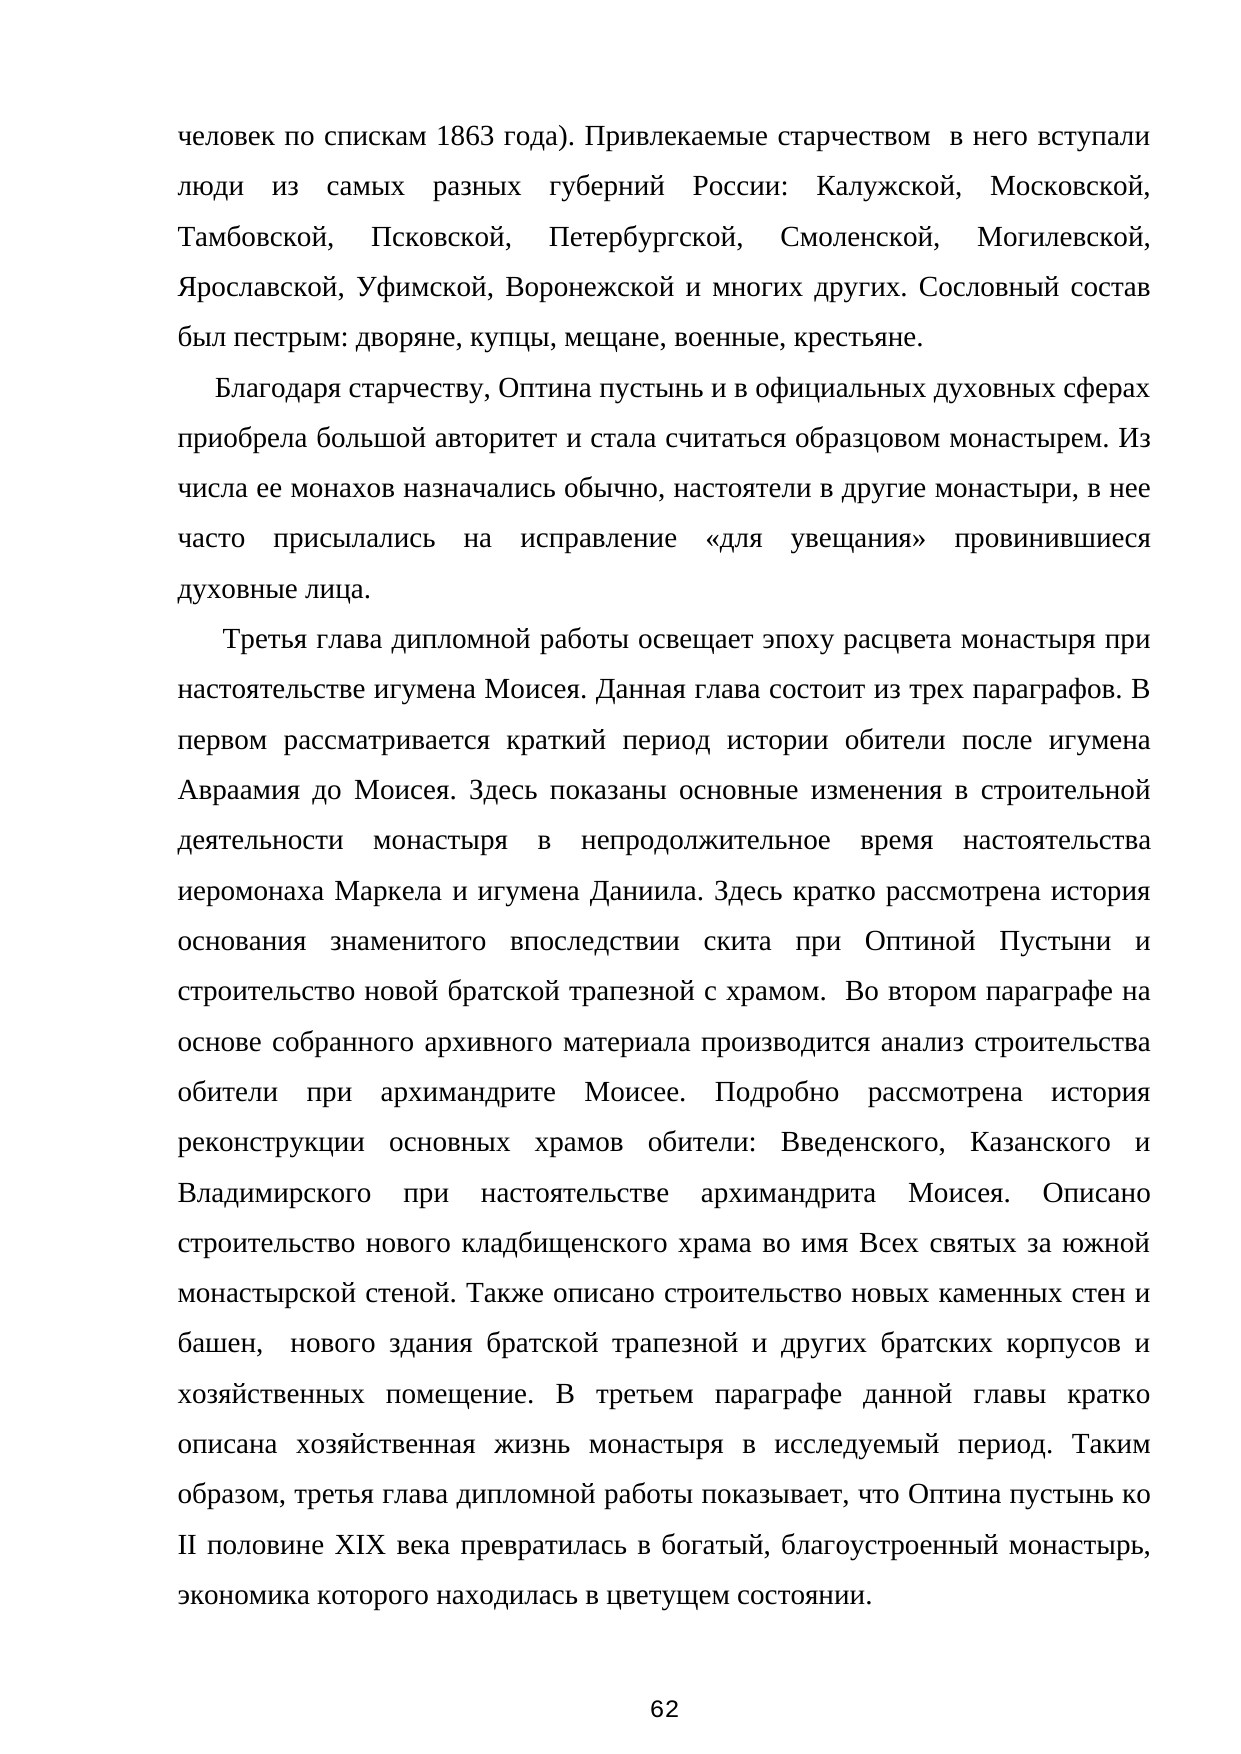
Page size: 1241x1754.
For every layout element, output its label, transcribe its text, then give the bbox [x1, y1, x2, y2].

text Третья глава дипломной работы освещает эпоху расцвета монастыря при настоятельстве игумена Моисея. Данная глава состоит из трех параграфов. В первом рассматривается краткий период истории обители после игумена Авраамия до Моисея. Здесь показаны основные изменения в строительной деятельности монастыря в непродолжительное время настоятельства иеромонаха Маркела и игумена Даниила. Здесь кратко рассмотрена история основания знаменитого впоследствии скита при Оптиной Пустыни и строительство новой братской трапезной с храмом. Во втором параграфе на основе собранного архивного материала производится анализ строительства обители при архимандрите Моисее. Подробно рассмотрена история реконструкции основных храмов обители: Введенского, Казанского и Владимирского при настоятельстве архимандрита Моисея. Описано строительство нового кладбищенского храма во имя Всех святых за южной монастырской стеной. Также описано строительство новых каменных стен и башен, нового здания братской трапезной и других братских корпусов и хозяйственных помещение. В третьем параграфе данной главы кратко описана хозяйственная жизнь монастыря в исследуемый период. Таким образом, третья глава дипломной работы показывает, что Оптина пустынь ко II половине ХIХ века превратилась в богатый, благоустроенный монастырь, экономика которого находилась в цветущем состоянии. [177, 621, 1152, 1611]
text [177, 118, 1152, 353]
text Благодаря старчеству, Оптина пустынь и в официальных духовных сферах приобрела большой авторитет и стала считаться образцовом монастырем. Из числа ее монахов назначались обычно, настоятели в другие монастыри, в нее часто присылались на исправление «для увещания» провинившиеся духовные лица. [177, 370, 1152, 604]
